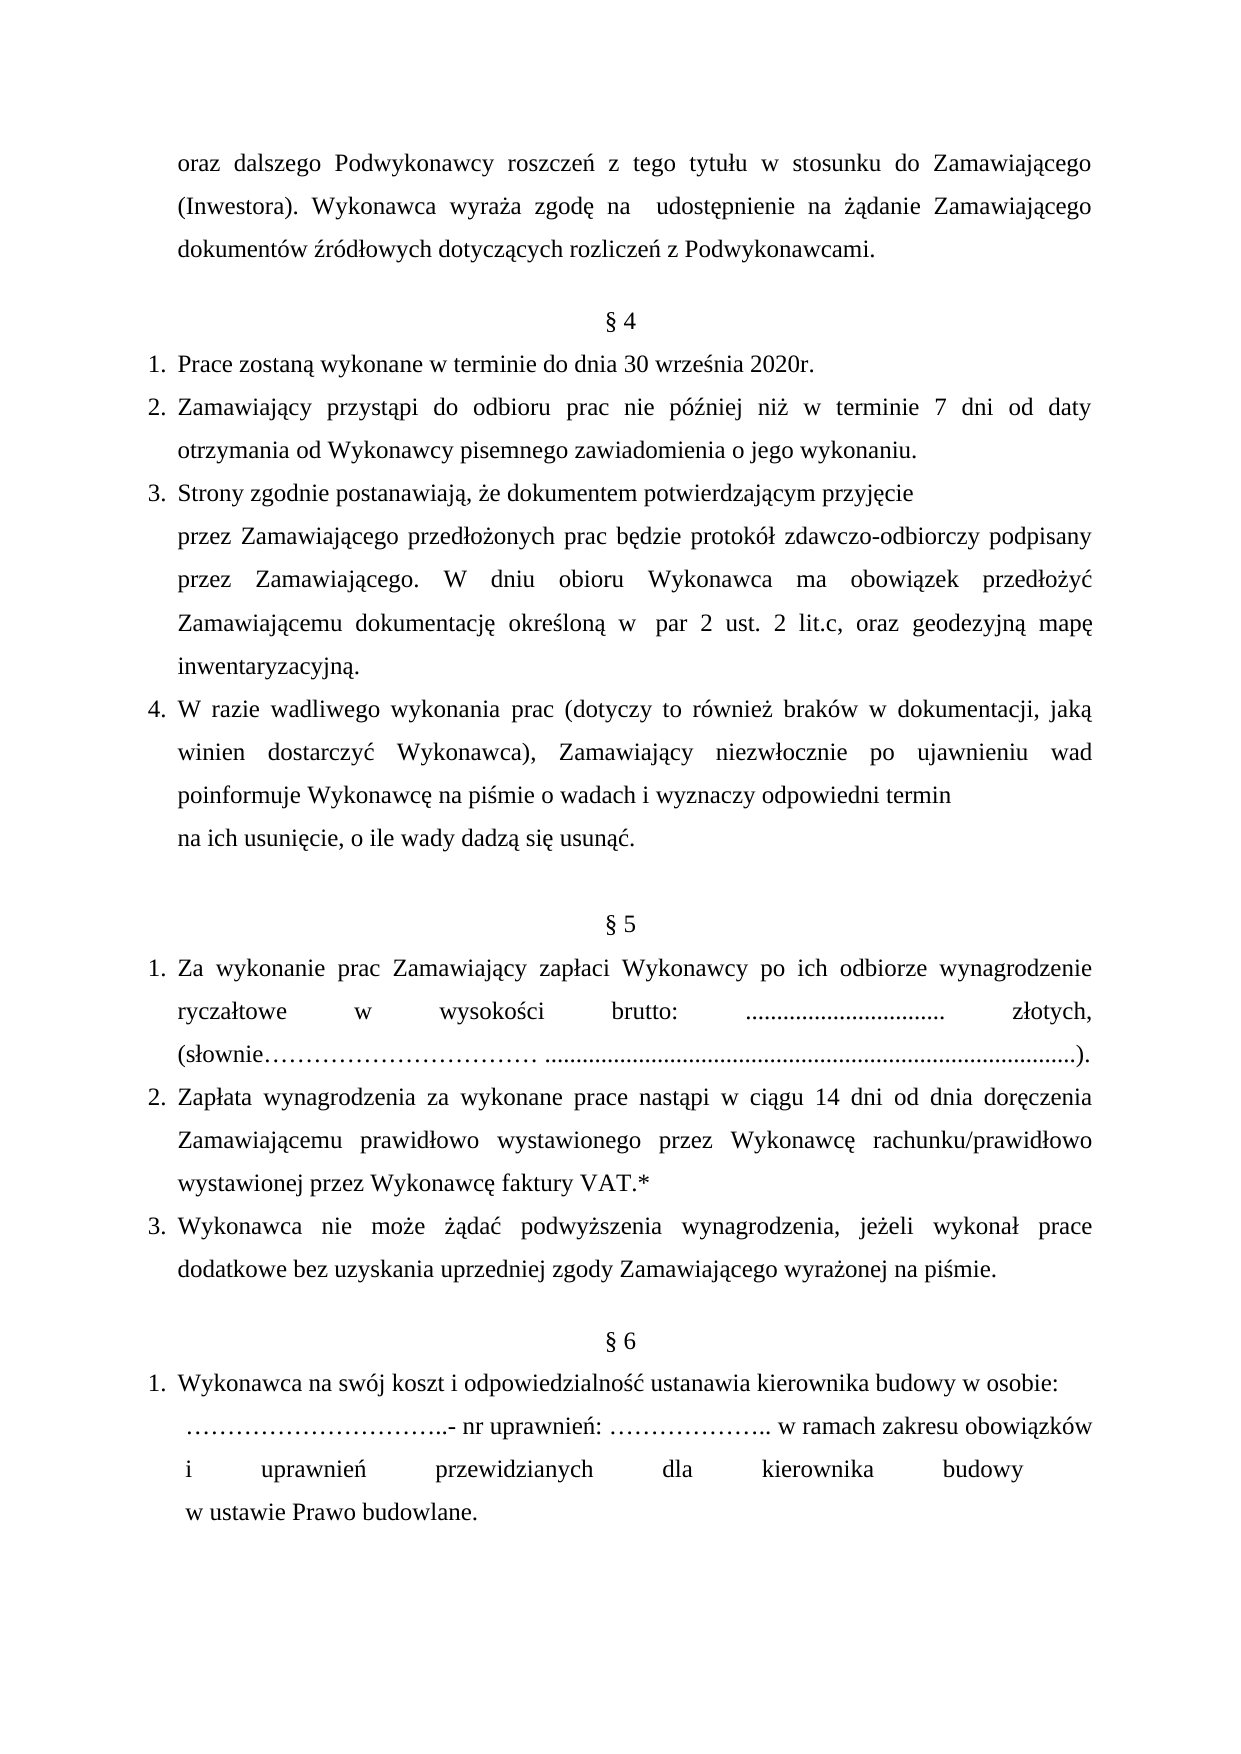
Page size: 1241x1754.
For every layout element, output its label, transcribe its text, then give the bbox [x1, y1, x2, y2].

text na ich usunięcie, o ile wady dadzą się usunąć. [177, 823, 1093, 852]
text …………………………..- nr uprawnień: ……………….. w ramach zakresu obowiązków i uprawnień przewidzianych dla kierownika budowy w ustawie Prawo budowlane. [185, 1411, 1093, 1526]
text § 6 [148, 1326, 1093, 1355]
list oraz dalszego Podwykonawcy roszczeń z tego tytułu w stosunku do Zamawiającego (Inwestora). Wykonawca wyraża zgodę na udostępnienie na żądanie Zamawiającego dokumentów źródłowych dotyczących rozliczeń z Podwykonawcami. [177, 148, 1093, 263]
list Zamawiający przystąpi do odbioru prac nie później niż w terminie 7 dni od daty otrzymania od Wykonawcy pisemnego zawiadomienia o jego wykonaniu. [148, 392, 1093, 464]
text § 4 [148, 306, 1093, 334]
list Za wykonanie prac Zamawiający zapłaci Wykonawcy po ich odbiorze wynagrodzenie ryczałtowe w wysokości brutto: ................................ złotych, (słownie…………………………… .....................................................................................). [148, 953, 1093, 1068]
list Wykonawca nie może żądać podwyższenia wynagrodzenia, jeżeli wykonał prace dodatkowe bez uzyskania uprzedniej zgody Zamawiającego wyrażonej na piśmie. [148, 1211, 1093, 1283]
list Strony zgodnie postanawiają, że dokumentem potwierdzającym przyjęcie [148, 478, 1093, 507]
list W razie wadliwego wykonania prac (dotyczy to również braków w dokumentacji, jaką winien dostarczyć Wykonawca), Zamawiający niezwłocznie po ujawnieniu wad poinformuje Wykonawcę na piśmie o wadach i wyznaczy odpowiedni termin [148, 694, 1093, 809]
list Prace zostaną wykonane w terminie do dnia 30 września 2020r. [148, 349, 1093, 378]
text przez Zamawiającego przedłożonych prac będzie protokół zdawczo-odbiorczy podpisany przez Zamawiającego. W dniu obioru Wykonawca ma obowiązek przedłożyć Zamawiającemu dokumentację określoną w par 2 ust. 2 lit.c, oraz geodezyjną mapę inwentaryzacyjną. [177, 521, 1093, 679]
list Wykonawca na swój koszt i odpowiedzialność ustanawia kierownika budowy w osobie: [148, 1368, 1093, 1396]
list Zapłata wynagrodzenia za wykonane prace nastąpi w ciągu 14 dni od dnia doręczenia Zamawiającemu prawidłowo wystawionego przez Wykonawcę rachunku/prawidłowo wystawionej przez Wykonawcę faktury VAT.* [148, 1082, 1093, 1197]
text § 5 [148, 909, 1093, 938]
